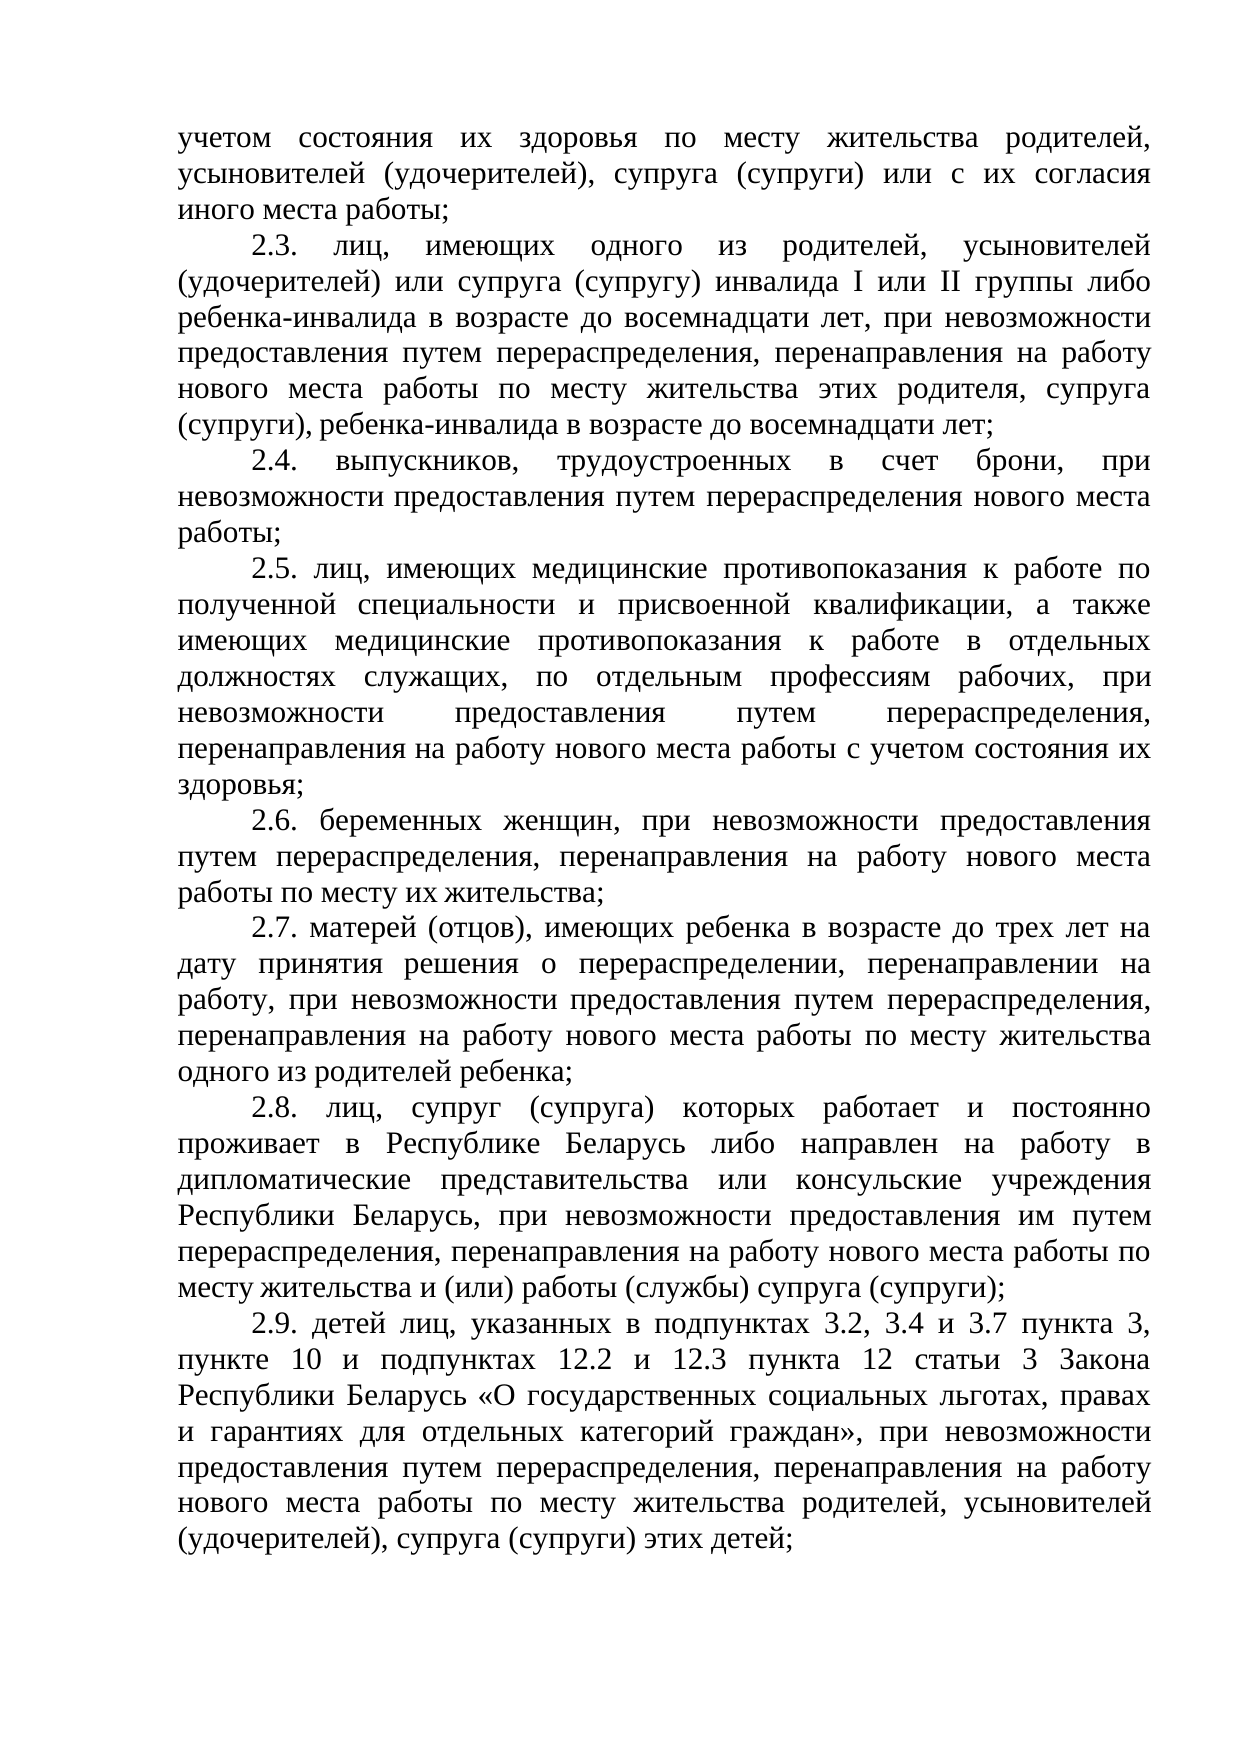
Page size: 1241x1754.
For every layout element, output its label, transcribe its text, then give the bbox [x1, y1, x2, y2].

text 2.4. выпускников, трудоустроенных в счет брони, при невозможности предоставления путем перераспределения нового места работы; [177, 442, 1152, 549]
text 2.8. лиц, супруг (супруга) которых работает и постоянно проживает в Республике Беларусь либо направлен на работу в дипломатические представительства или консульские учреждения Республики Беларусь, при невозможности предоставления им путем перераспределения, перенаправления на работу нового места работы по месту жительства и (или) работы (службы) супруга (супруги); [177, 1088, 1152, 1304]
text 2.6. беременных женщин, при невозможности предоставления путем перераспределения, перенаправления на работу нового места работы по месту их жительства; [177, 801, 1152, 909]
text 2.3. лиц, имеющих одного из родителей, усыновителей (удочерителей) или супруга (супругу) инвалида I или II группы либо ребенка-инвалида в возрасте до восемнадцати лет, при невозможности предоставления путем перераспределения, перенаправления на работу нового места работы по месту жительства этих родителя, супруга (супруги), ребенка-инвалида в возрасте до восемнадцати лет; [177, 226, 1152, 442]
text 2.9. детей лиц, указанных в подпунктах 3.2, 3.4 и 3.7 пункта 3, пункте 10 и подпунктах 12.2 и 12.3 пункта 12 статьи 3 Закона Республики Беларусь «О государственных социальных льготах, правах и гарантиях для отдельных категорий граждан», при невозможности предоставления путем перераспределения, перенаправления на работу нового места работы по месту жительства родителей, усыновителей (удочерителей), супруга (супруги) этих детей; [177, 1304, 1152, 1556]
text 2.7. матерей (отцов), имеющих ребенка в возрасте до трех лет на дату принятия решения о перераспределении, перенаправлении на работу, при невозможности предоставления путем перераспределения, перенаправления на работу нового места работы по месту жительства одного из родителей ребенка; [177, 909, 1152, 1088]
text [177, 118, 1152, 226]
text 2.5. лиц, имеющих медицинские противопоказания к работе по полученной специальности и присвоенной квалификации, а также имеющих медицинские противопоказания к работе в отдельных должностях служащих, по отдельным профессиям рабочих, при невозможности предоставления путем перераспределения, перенаправления на работу нового места работы с учетом состояния их здоровья; [177, 549, 1152, 801]
